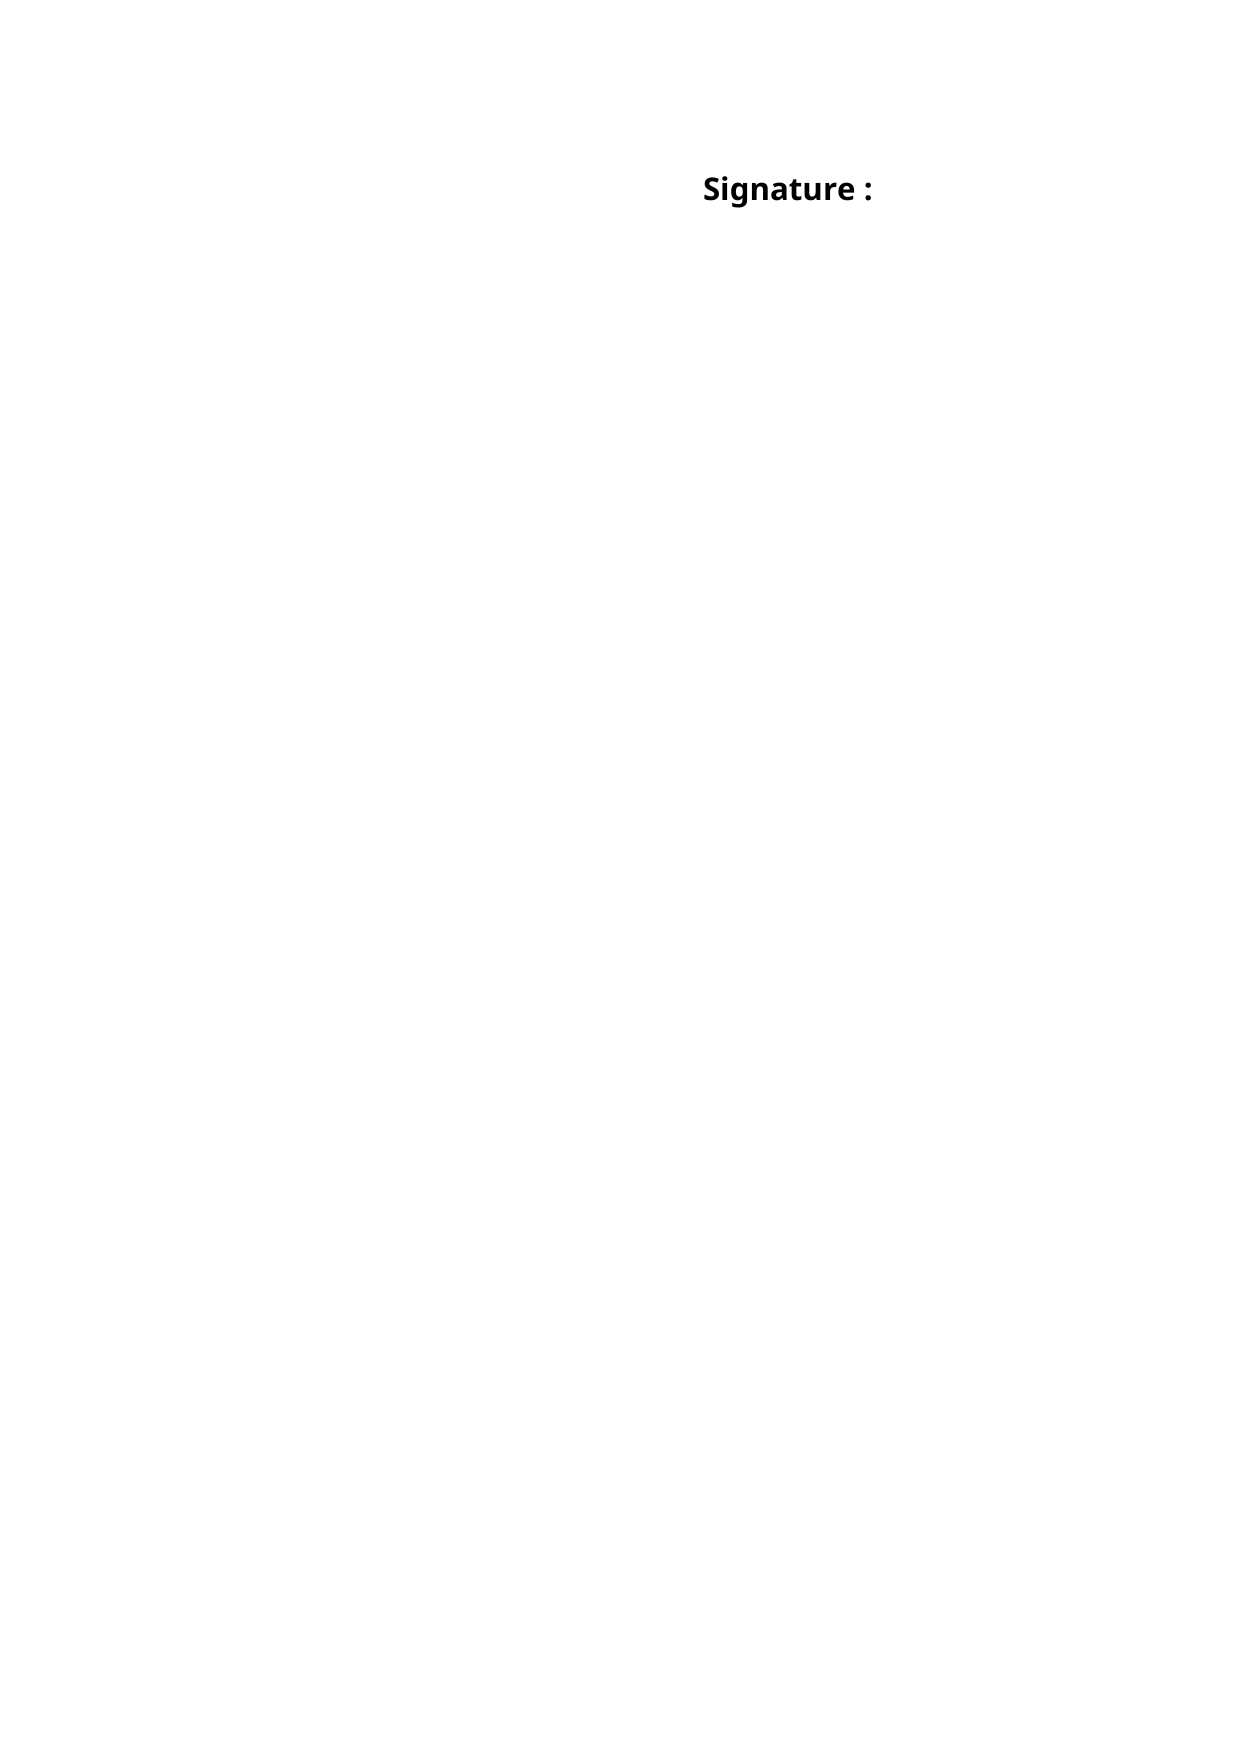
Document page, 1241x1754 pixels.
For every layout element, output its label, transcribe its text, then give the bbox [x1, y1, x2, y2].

text Signature : [53, 167, 1187, 210]
